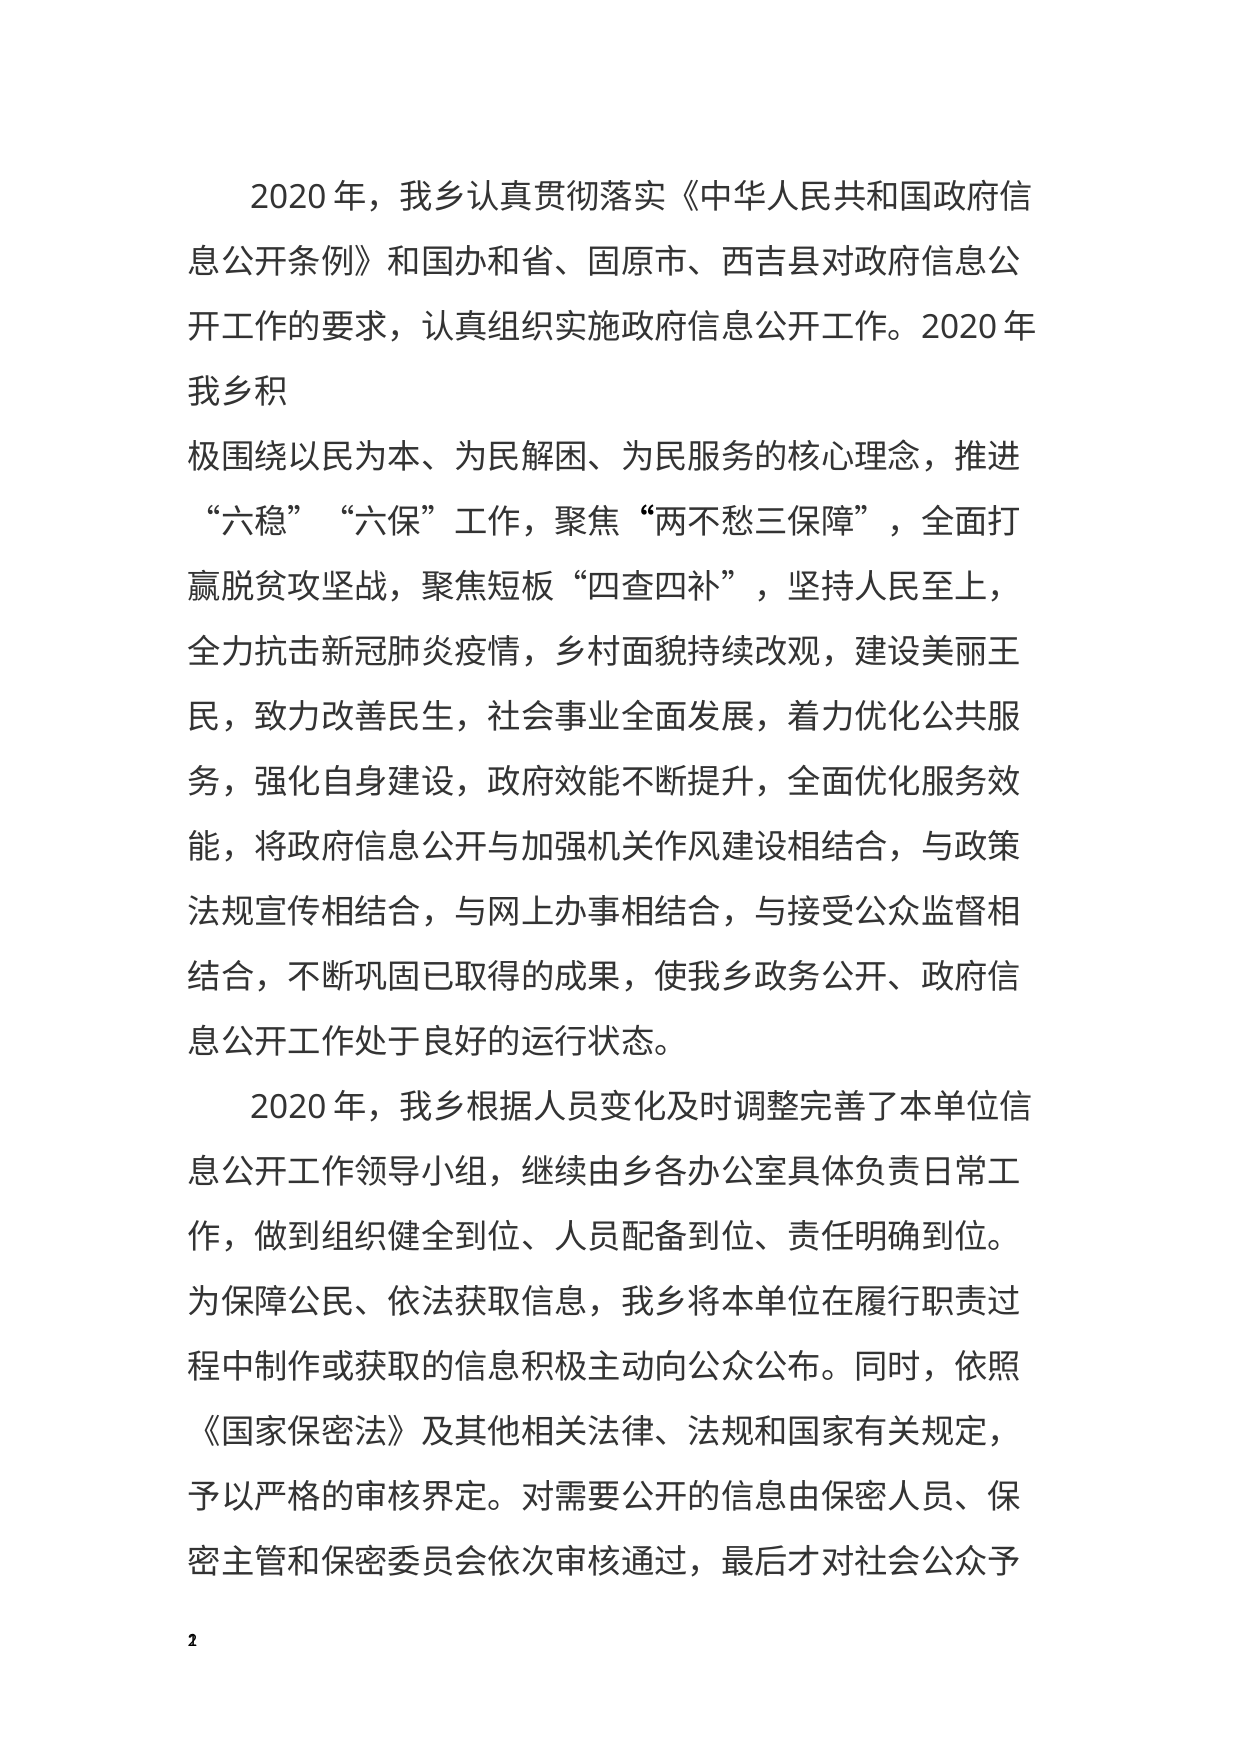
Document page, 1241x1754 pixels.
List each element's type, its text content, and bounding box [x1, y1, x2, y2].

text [187, 1072, 1053, 1592]
text 2020年，我乡认真贯彻落实《中华人民共和国政府信息公开条例》和国办和省、固原市、西吉县对政府信息公开工作的要求，认真组织实施政府信息公开工作。2020年我乡积 [187, 162, 1053, 422]
text 极围绕以民为本、为民解困、为民服务的核心理念，推进“六稳”“六保”工作，聚焦“两不愁三保障”，全面打赢脱贫攻坚战，聚焦短板“四查四补”，坚持人民至上，全力抗击新冠肺炎疫情，乡村面貌持续改观，建设美丽王民，致力改善民生，社会事业全面发展，着力优化公共服务，强化自身建设，政府效能不断提升，全面优化服务效能，将政府信息公开与加强机关作风建设相结合，与政策法规宣传相结合，与网上办事相结合，与接受公众监督相结合，不断巩固已取得的成果，使我乡政务公开、政府信息公开工作处于良好的运行状态。 [187, 422, 1053, 1072]
